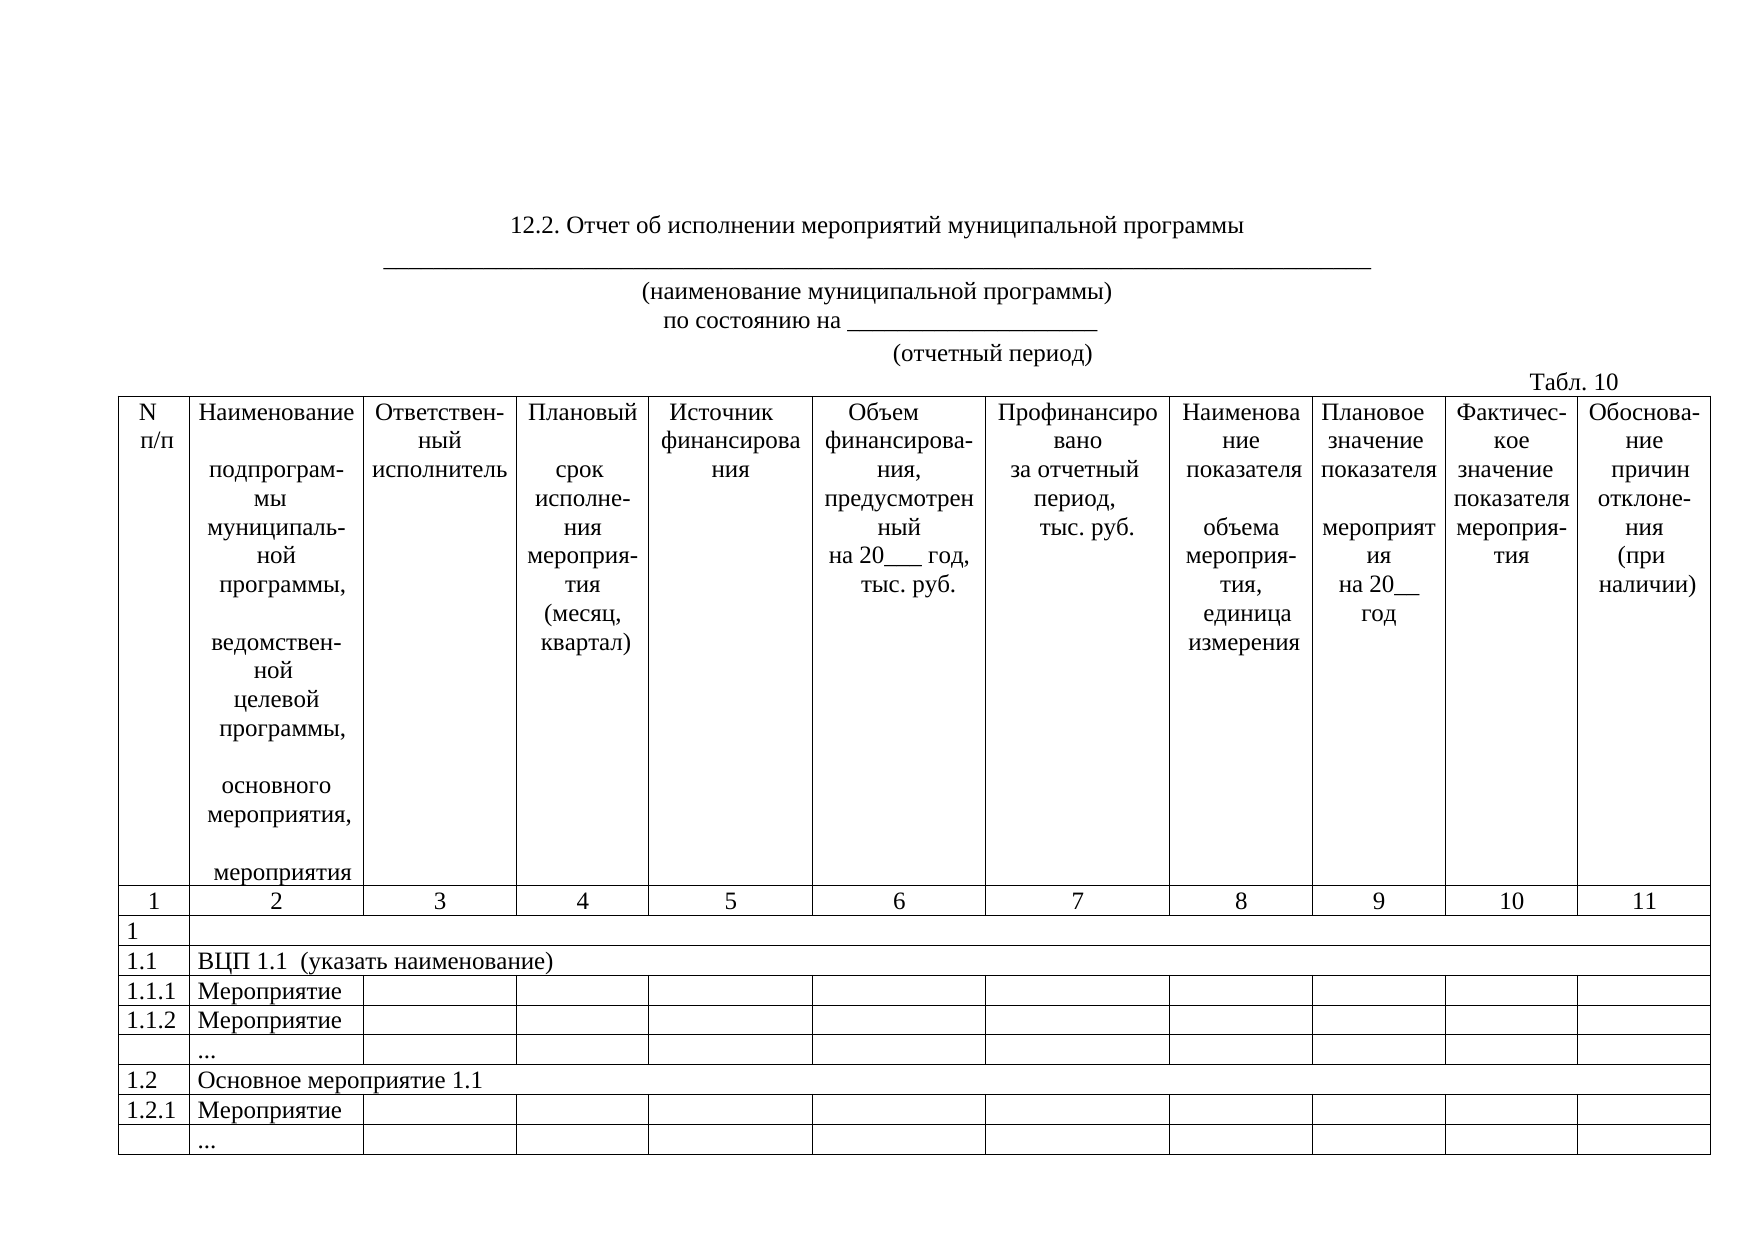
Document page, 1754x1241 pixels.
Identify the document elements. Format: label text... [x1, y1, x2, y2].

table_cell 1.2.1 [119, 1095, 189, 1124]
table_header Наименование показателя объема мероприя-тия, единица измерения [1170, 397, 1312, 885]
table_cell [1578, 1125, 1710, 1153]
text 12.2. Отчет об исполнении мероприятий муниципальной программы _______________________________________________________________________________ [118, 210, 1636, 272]
table_cell 1 [119, 916, 189, 945]
table_cell [364, 1095, 516, 1124]
table_cell [364, 976, 516, 1004]
table_cell [649, 976, 812, 1004]
table_cell 4 [517, 886, 648, 915]
table_cell [1578, 1095, 1710, 1124]
text по состоянию на ____________________ [118, 305, 1636, 334]
table_cell 2 [190, 886, 363, 915]
table_cell [1446, 976, 1577, 1004]
table_cell 1.1 [119, 946, 189, 975]
table_cell [649, 1125, 812, 1153]
table_cell [986, 1125, 1169, 1153]
table_cell ВЦП 1.1 (указать наименование) [190, 946, 1710, 975]
table_cell 10 [1446, 886, 1577, 915]
table_cell [517, 1006, 648, 1034]
table_header Фактичес-кое значение показателя мероприя-тия [1446, 397, 1577, 885]
table_cell [986, 1006, 1169, 1034]
table_cell [1578, 1035, 1710, 1064]
table_cell [1170, 1125, 1312, 1153]
table_cell [1170, 1095, 1312, 1124]
table_cell [1578, 976, 1710, 1004]
table_cell [649, 1035, 812, 1064]
table_cell [649, 1006, 812, 1034]
table_cell [813, 1095, 985, 1124]
table_cell 7 [986, 886, 1169, 915]
table_cell 1.1.1 [119, 976, 189, 1004]
table_cell [364, 1035, 516, 1064]
table_cell ... [190, 1125, 363, 1153]
table_cell 6 [813, 886, 985, 915]
table_cell Основное мероприятие 1.1 [190, 1065, 1710, 1094]
table_header Плановый срок исполне-ния мероприя-тия (месяц, квартал) [517, 397, 648, 885]
table_cell [1313, 1035, 1445, 1064]
table_cell 8 [1170, 886, 1312, 915]
table_cell Мероприятие [190, 1095, 363, 1124]
table_header Объем финансирова-ния, предусмотренный на 20___ год, тыс. руб. [813, 397, 985, 885]
table_cell [813, 1125, 985, 1153]
table_cell Мероприятие [190, 1006, 363, 1034]
table_cell 1.2 [119, 1065, 189, 1094]
table_cell 1 [119, 886, 189, 915]
table_cell [1446, 1035, 1577, 1064]
table_cell [190, 916, 1710, 945]
table_cell [364, 1125, 516, 1153]
table_header Обоснова-ние причин отклоне-ния (при наличии) [1578, 397, 1710, 885]
table_cell [517, 976, 648, 1004]
table_header Плановое значение показателя мероприятия на 20__ год [1313, 397, 1445, 885]
table_header Наименование подпрограм-мы муниципаль-ной программы, ведомствен-ной целевой программы, основного мероприятия, мероприятия [190, 397, 363, 885]
table_cell [813, 976, 985, 1004]
table_cell [1313, 1125, 1445, 1153]
table_header Профинансировано за отчетный период, тыс. руб. [986, 397, 1169, 885]
table_cell [1170, 1006, 1312, 1034]
table_cell [1446, 1006, 1577, 1034]
table_cell [1578, 1006, 1710, 1034]
table_cell 9 [1313, 886, 1445, 915]
table_cell 3 [364, 886, 516, 915]
table_cell Мероприятие [190, 976, 363, 1004]
table_header Источник финансирования [649, 397, 812, 885]
table_cell [986, 1095, 1169, 1124]
text Табл. 10 [118, 367, 1636, 396]
table_cell [517, 1125, 648, 1153]
table_cell [119, 1125, 189, 1153]
table_cell 11 [1578, 886, 1710, 915]
table_cell [517, 1095, 648, 1124]
table_cell [986, 1035, 1169, 1064]
table_cell [1446, 1095, 1577, 1124]
table_cell ... [190, 1035, 363, 1064]
table_cell 1.1.2 [119, 1006, 189, 1034]
table_cell [1170, 1035, 1312, 1064]
table_cell [1313, 1006, 1445, 1034]
table_cell [1313, 976, 1445, 1004]
table_cell [813, 1035, 985, 1064]
text (наименование муниципальной программы) [118, 276, 1636, 305]
table_cell [1170, 976, 1312, 1004]
table_cell [986, 976, 1169, 1004]
table_header N п/п [119, 397, 189, 885]
table_cell [1313, 1095, 1445, 1124]
table_cell [364, 1006, 516, 1034]
table_cell [813, 1006, 985, 1034]
table_cell [649, 1095, 812, 1124]
table_cell [1446, 1125, 1577, 1153]
table_cell [517, 1035, 648, 1064]
table_cell [119, 1035, 189, 1064]
table_header Ответствен-ный исполнитель [364, 397, 516, 885]
table_cell 5 [649, 886, 812, 915]
text (отчетный период) [118, 338, 1636, 367]
